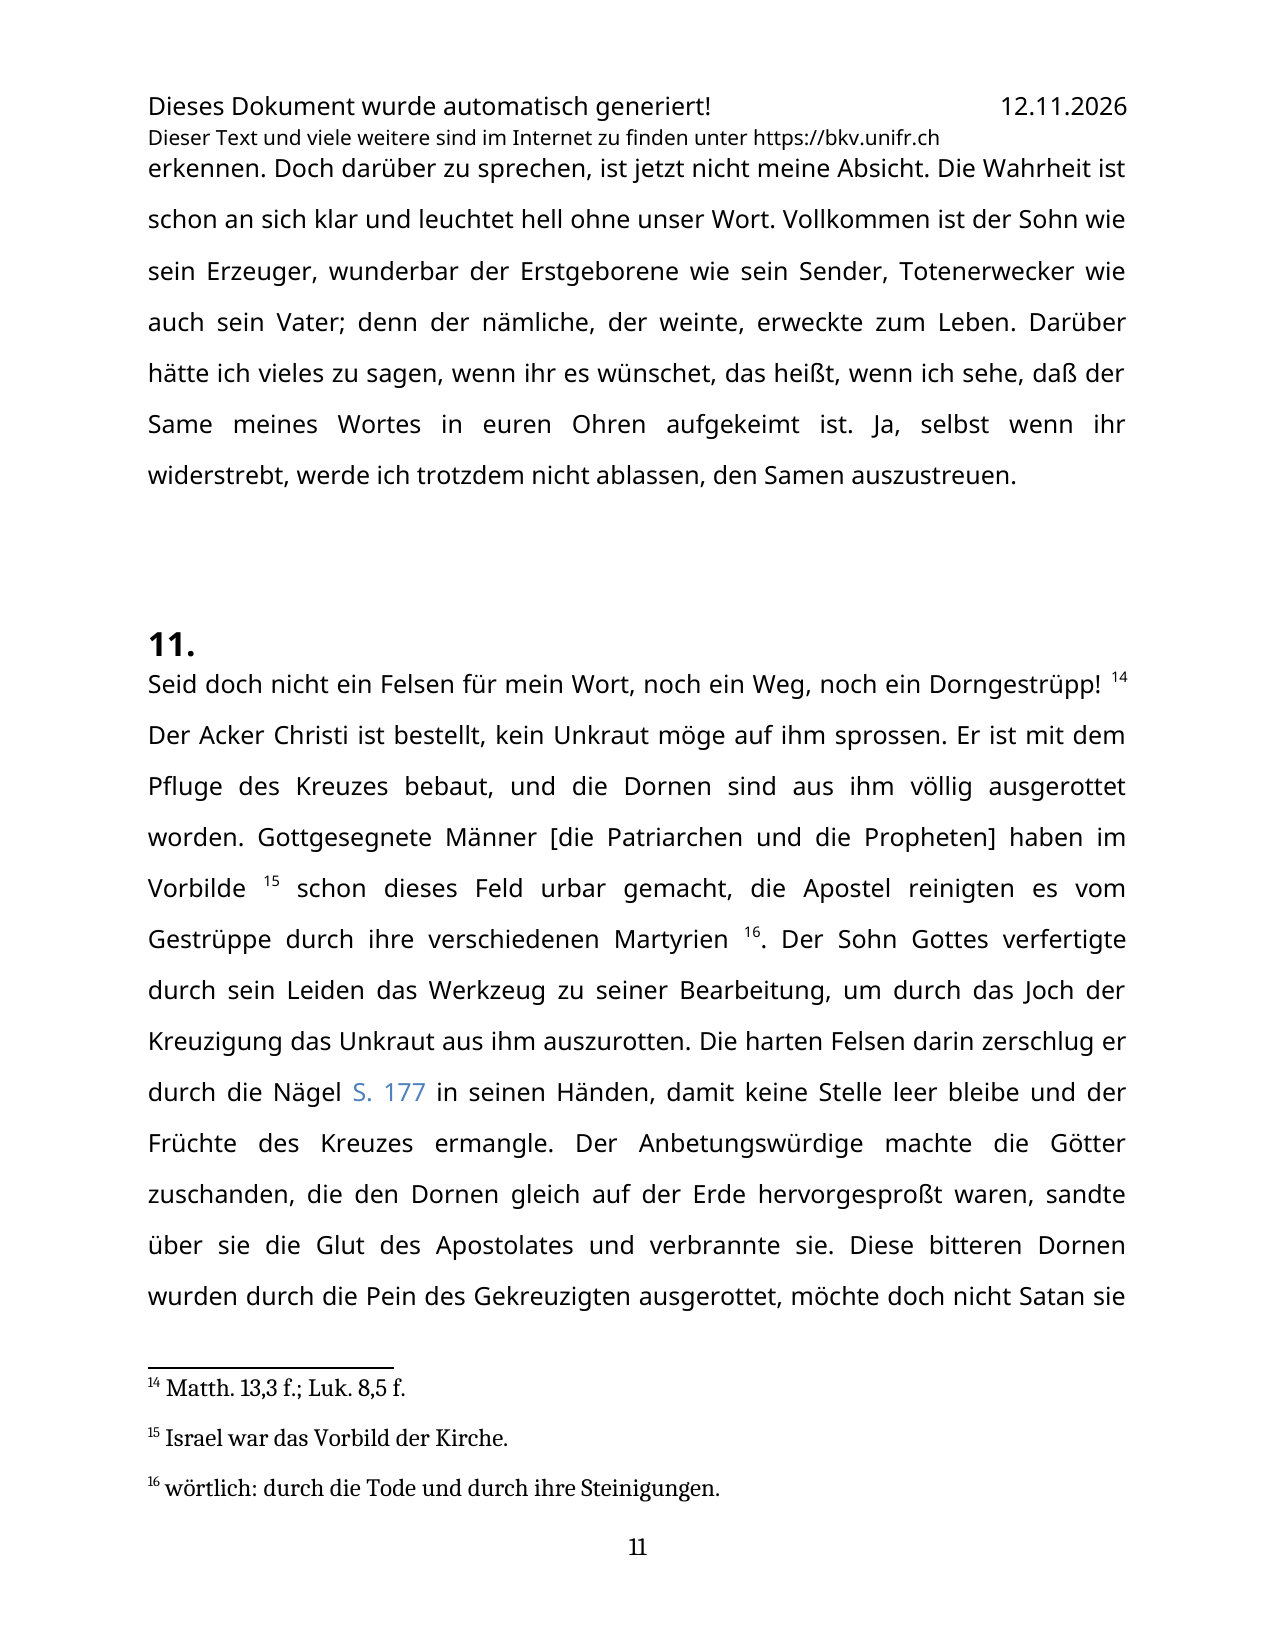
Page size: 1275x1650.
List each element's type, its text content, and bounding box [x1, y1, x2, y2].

subtitle 11. [148, 621, 1127, 666]
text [148, 151, 1127, 491]
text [148, 666, 1127, 1313]
